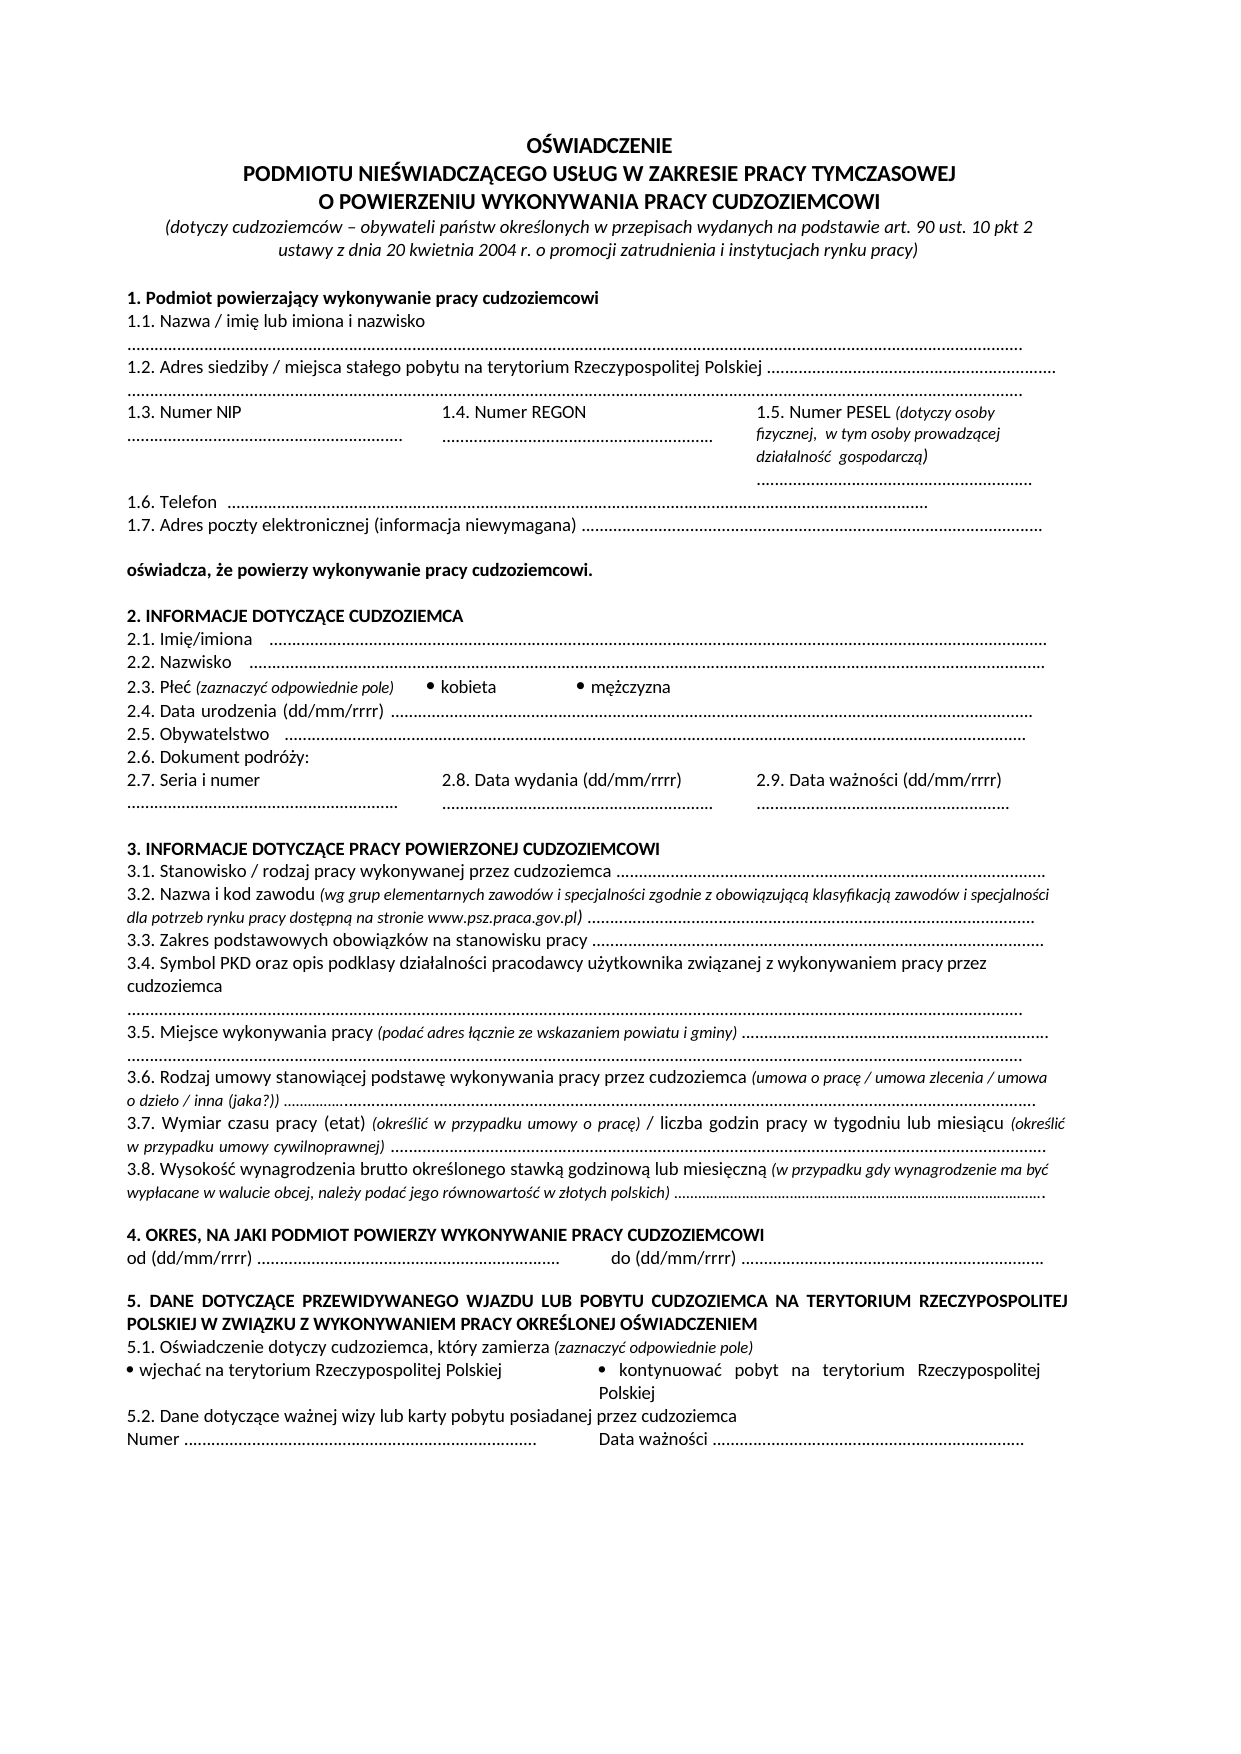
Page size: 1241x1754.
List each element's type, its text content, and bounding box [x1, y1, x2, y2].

list Obywatelstwo .................................................................................................................................................................... [127, 722, 1146, 745]
list Dane dotyczące ważnej wizy lub karty pobytu posiadanej przez cudzoziemca [127, 1404, 1146, 1427]
text ............................................................ [442, 791, 725, 814]
list Dokument podróży: [127, 745, 1146, 768]
text PODMIOTU NIEŚWIADCZĄCEGO USŁUG W ZAKRESIE PRACY TYMCZASOWEJ [94, 159, 1105, 187]
list Symbol PKD oraz opis podklasy działalności pracodawcy użytkownika związanej z wykonywaniem pracy przez [127, 951, 1146, 974]
list Adres poczty elektronicznej (informacja niewymagana) ...................................................................................................... [127, 513, 1146, 536]
list Nazwisko ................................................................................................................................................................................ [127, 650, 1146, 673]
text dla potrzeb rynku pracy dostępną na stronie www.psz.praca.gov.pl) ................................................................................................... [127, 905, 1146, 928]
text ............................................................ [127, 791, 411, 814]
text o dzieło / inna (jaka?)) ........................................................................................................................................................................ [127, 1088, 1146, 1111]
text Polskiej [599, 1381, 1146, 1404]
list Wymiar czasu pracy (etat) (określić w przypadku umowy o pracę) / liczba godzin pracy w tygodniu lub miesiącu (określić [127, 1111, 1146, 1134]
list Seria i numer [127, 768, 411, 791]
text (dotyczy cudzoziemców – obywateli państw określonych w przepisach wydanych na podstawie art. 90 ust. 10 pkt 2 ustawy z dnia 20 kwietnia 2004 r. o promocji zatrudnienia i instytucjach rynku pracy) [137, 215, 1062, 261]
subtitle DANE DOTYCZĄCE PRZEWIDYWANEGO WJAZDU LUB POBYTU CUDZOZIEMCA NA TERYTORIUM RZECZYPOSPOLITEJ POLSKIEJ W ZWIĄZKU Z WYKONYWANIEM PRACY OKREŚLONEJ OŚWIADCZENIEM [127, 1289, 1072, 1335]
list Nazwa i kod zawodu (wg grup elementarnych zawodów i specjalności zgodnie z obowiązującą klasyfikacją zawodów i specjalności [127, 882, 1146, 905]
text cudzoziemca [127, 974, 1146, 997]
text  wjechać na terytorium Rzeczypospolitej Polskiej  kontynuować pobyt na terytorium Rzeczypospolitej [127, 1358, 1146, 1381]
list Zakres podstawowych obowiązków na stanowisku pracy .................................................................................................... [127, 928, 1146, 951]
text oświadcza, że powierzy wykonywanie pracy cudzoziemcowi. [127, 559, 1146, 582]
subtitle OKRES, NA JAKI PODMIOT POWIERZY WYKONYWANIE PRACY CUDZOZIEMCOWI [127, 1223, 1146, 1246]
list Imię/imiona ............................................................................................................................................................................ [127, 627, 1146, 650]
list Data ważności (dd/mm/rrrr) [756, 768, 1146, 791]
list Nazwa / imię lub imiona i nazwisko [127, 309, 1146, 332]
text OŚWIADCZENIE [119, 131, 1080, 159]
list Numer NIP [127, 401, 415, 423]
text w przypadku umowy cywilnoprawnej) ................................................................................................................................................. [127, 1134, 1146, 1157]
text ...................................................................................................................................................................................................... [127, 997, 1146, 1020]
text ............................................................. [756, 467, 1146, 490]
subtitle Podmiot powierzający wykonywanie pracy cudzoziemcowi [127, 286, 1146, 309]
list Stanowisko / rodzaj pracy wykonywanej przez cudzoziemca ............................................................................................... [127, 859, 1146, 882]
subtitle INFORMACJE DOTYCZĄCE CUDZOZIEMCA [127, 604, 1146, 627]
text ...................................................................................................................................................................................................... [127, 332, 1146, 355]
text ...................................................................................................................................................................................................... [127, 378, 1146, 401]
list Numer REGON [441, 401, 725, 424]
list Adres siedziby / miejsca stałego pobytu na terytorium Rzeczypospolitej Polskiej ................................................................ [127, 355, 1146, 378]
text Numer .............................................................................. Data ważności ..................................................................... [127, 1427, 1146, 1450]
list Telefon ........................................................................................................................................................... [127, 490, 1146, 513]
text O POWIERZENIU WYKONYWANIA PRACY CUDZOZIEMCOWI [119, 187, 1080, 215]
text wypłacane w walucie obcej, należy podać jego równowartość w złotych polskich) ............................................................................................. [127, 1180, 1146, 1203]
list Numer PESEL (dotyczy osoby fizycznej, w tym osoby prowadzącej działalność gospodarczą) [756, 401, 1059, 467]
list Wysokość wynagrodzenia brutto określonego stawką godzinową lub miesięczną (w przypadku gdy wynagrodzenie ma być [127, 1157, 1146, 1180]
list Płeć (zaznaczyć odpowiednie pole)  kobieta  mężczyzna [127, 673, 1146, 699]
list Miejsce wykonywania pracy (podać adres łącznie ze wskazaniem powiatu i gminy) .................................................................... [127, 1020, 1146, 1043]
list Rodzaj umowy stanowiącej podstawę wykonywania pracy przez cudzoziemca (umowa o pracę / umowa zlecenia / umowa [127, 1066, 1146, 1088]
text od (dd/mm/rrrr) ................................................................... do (dd/mm/rrrr) ................................................................... [127, 1246, 1146, 1269]
text ............................................................. [127, 424, 415, 447]
list Oświadczenie dotyczy cudzoziemca, który zamierza (zaznaczyć odpowiednie pole) [127, 1335, 1146, 1358]
list Data urodzenia (dd/mm/rrrr) .............................................................................................................................................. [127, 699, 1146, 722]
text ...................................................................................................................................................................................................... [127, 1043, 1146, 1066]
text ............................................................ [442, 424, 725, 447]
list Data wydania (dd/mm/rrrr) [442, 768, 725, 791]
text ........................................................ [756, 791, 1146, 814]
subtitle INFORMACJE DOTYCZĄCE PRACY POWIERZONEJ CUDZOZIEMCOWI [127, 837, 1146, 859]
